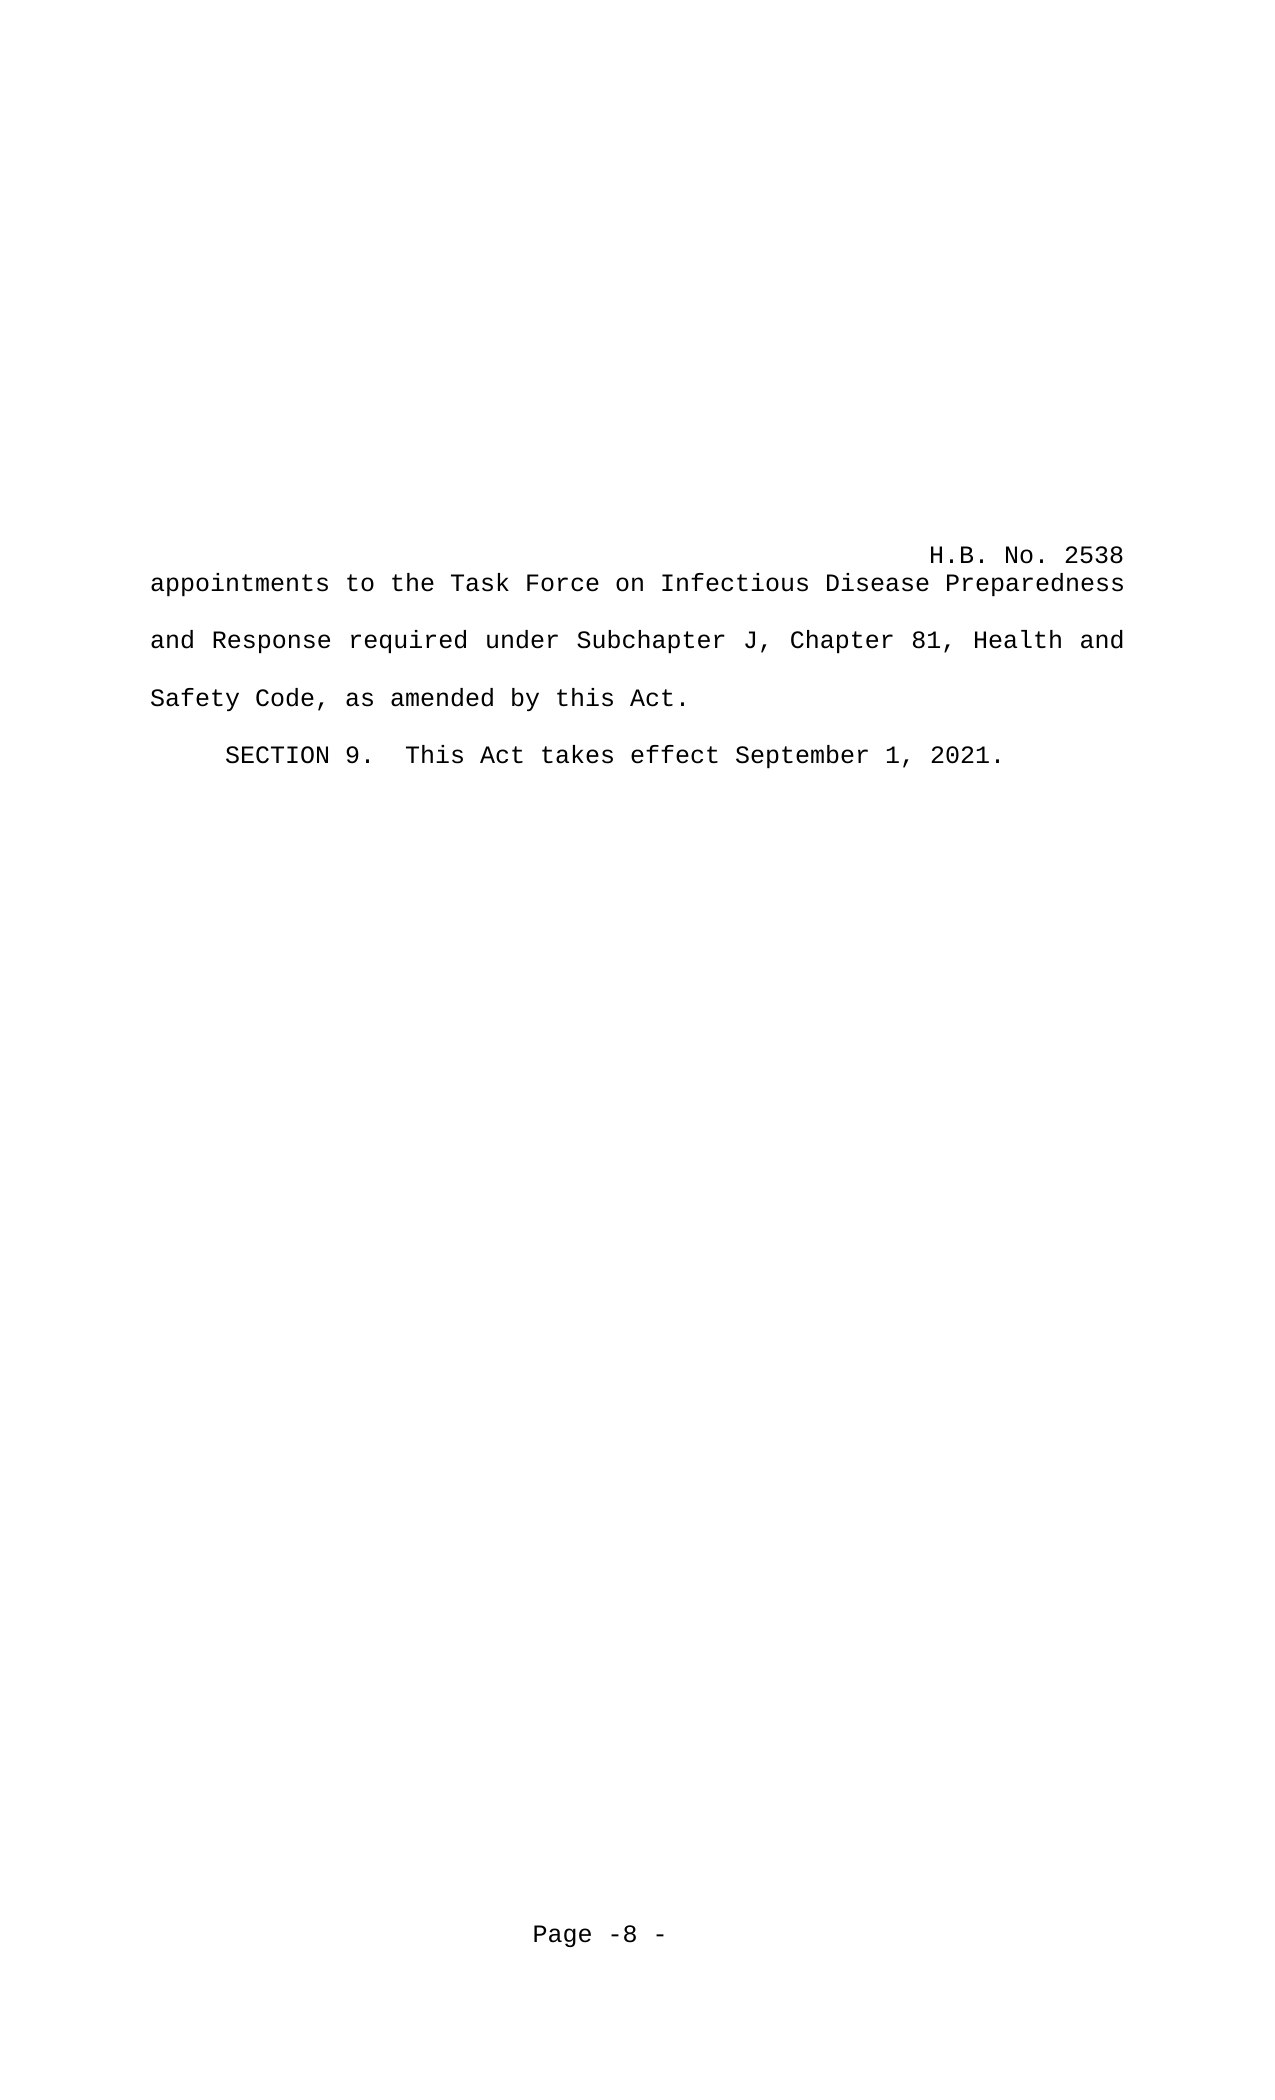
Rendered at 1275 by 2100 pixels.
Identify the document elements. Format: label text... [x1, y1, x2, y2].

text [150, 571, 1125, 713]
text SECTION 9. This Act takes effect September 1, 2021. [150, 742, 1125, 771]
